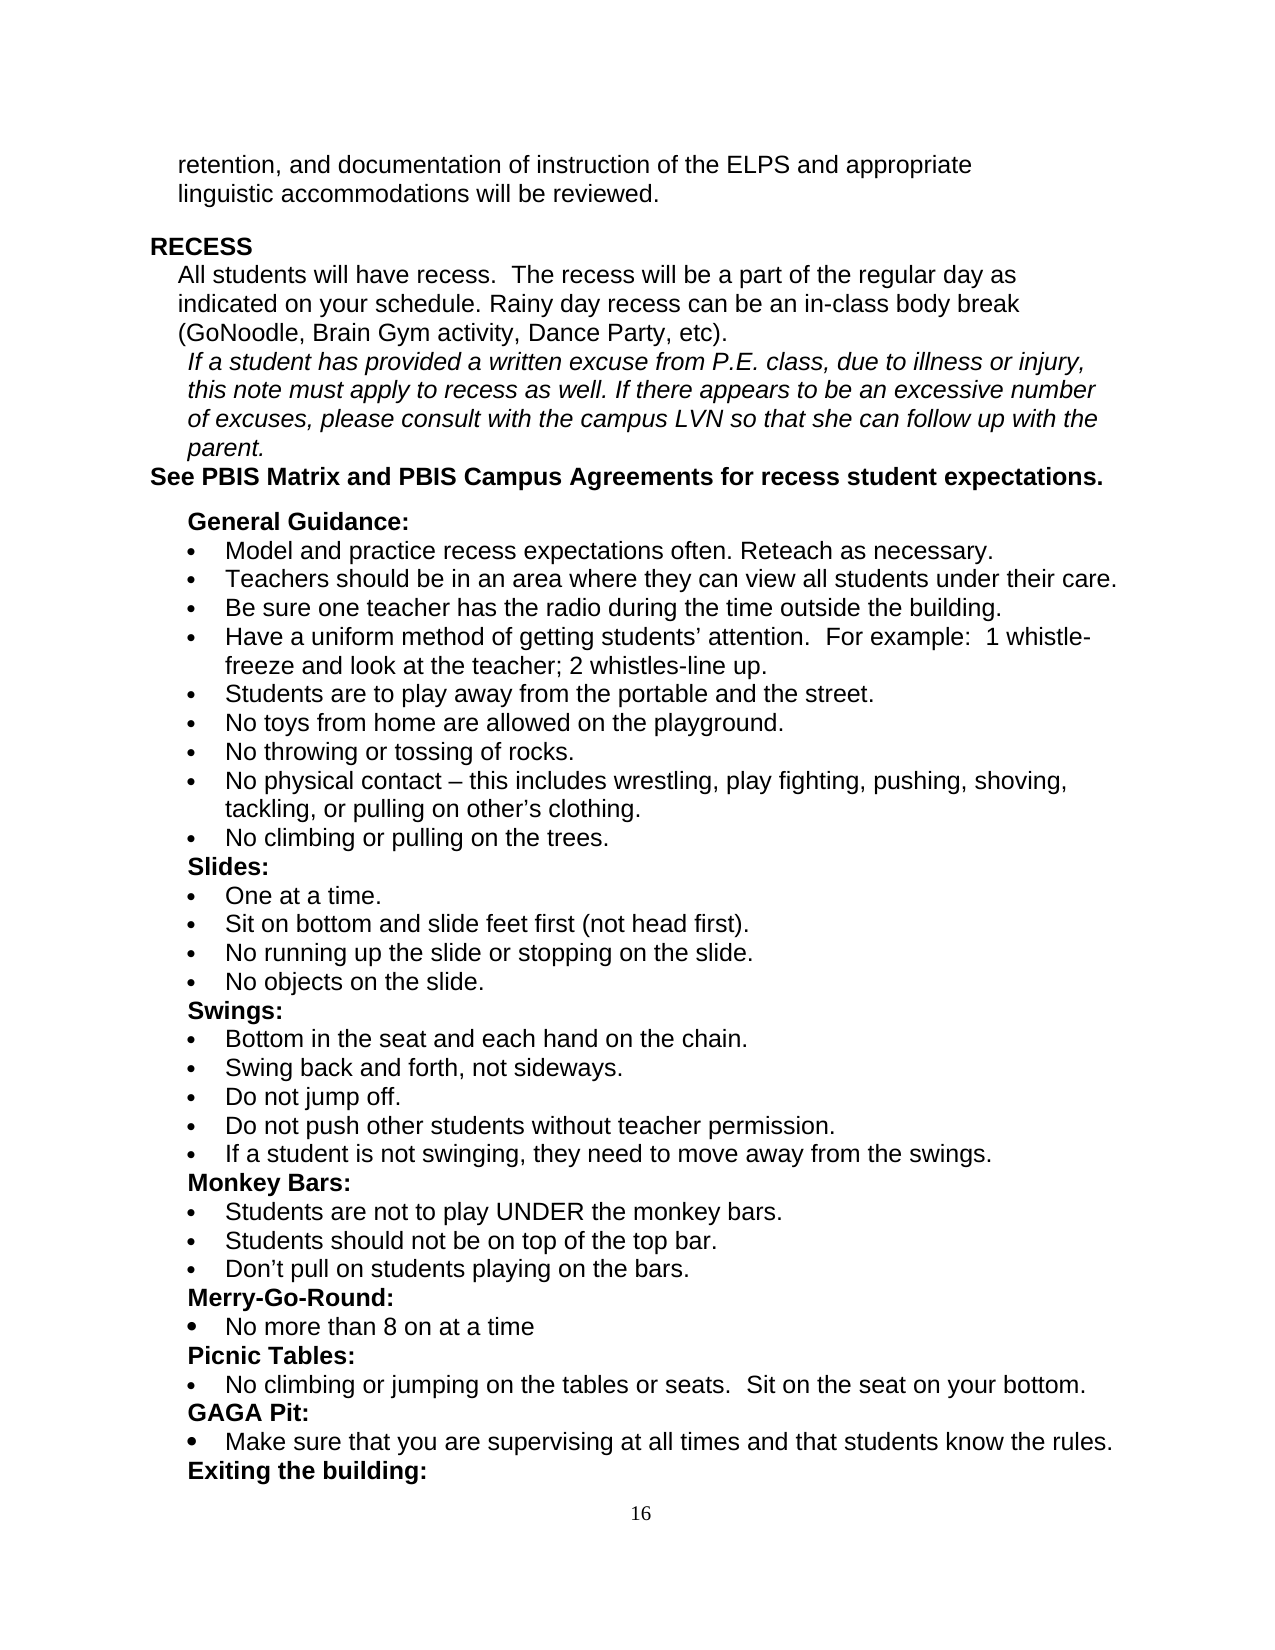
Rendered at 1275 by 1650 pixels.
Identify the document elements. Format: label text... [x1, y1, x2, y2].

text If a student has provided a written excuse from P.E. class, due to illness or injury, this note must apply to recess as well. If there appears to be an excessive number of excuses, please consult with the campus LVN so that she can follow up with the parent. [187, 347, 1125, 462]
text See PBIS Matrix and PBIS Campus Agreements for recess student expectations. [150, 462, 1125, 490]
text Monkey Bars: [187, 1168, 1125, 1197]
text retention, and documentation of instruction of the ELPS and appropriate [150, 150, 1125, 179]
list Students are not to play UNDER the monkey bars. [187, 1197, 1125, 1226]
text Slides: [187, 852, 1125, 881]
list One at a time. [187, 881, 1125, 909]
text GAGA Pit: [187, 1398, 1125, 1427]
text indicated on your schedule. Rainy day recess can be an in-class body break [150, 289, 1125, 318]
text linguistic accommodations will be reviewed. [150, 179, 1125, 232]
list Teachers should be in an area where they can view all students under their care. [187, 564, 1125, 593]
list No objects on the slide. [187, 967, 1125, 996]
list Model and practice recess expectations often. Reteach as necessary. [187, 536, 1125, 564]
text Exiting the building: [187, 1456, 1125, 1485]
list Have a uniform method of getting students’ attention. For example: 1 whistle-freeze and look at the teacher; 2 whistles-line up. [187, 622, 1125, 679]
list No throwing or tossing of rocks. [187, 737, 1125, 766]
list No climbing or jumping on the tables or seats. Sit on the seat on your bottom. [187, 1369, 1125, 1398]
text Merry-Go-Round: [187, 1283, 1125, 1312]
text General Guidance: [187, 507, 1125, 536]
list Don’t pull on students playing on the bars. [187, 1254, 1125, 1283]
list No more than 8 on at a time [187, 1312, 1125, 1341]
list No climbing or pulling on the trees. [187, 823, 1125, 852]
list Make sure that you are supervising at all times and that students know the rules. [187, 1427, 1125, 1456]
list If a student is not swinging, they need to move away from the swings. [187, 1139, 1125, 1168]
list Bottom in the seat and each hand on the chain. [187, 1024, 1125, 1053]
text (GoNoodle, Brain Gym activity, Dance Party, etc). [150, 318, 1125, 347]
list Do not jump off. [187, 1082, 1125, 1111]
text Picnic Tables: [187, 1341, 1125, 1369]
list Sit on bottom and slide feet first (not head first). [187, 909, 1125, 938]
text All students will have recess. The recess will be a part of the regular day as [150, 260, 1125, 289]
text Swings: [187, 996, 1125, 1024]
text RECESS [150, 232, 1125, 260]
list Swing back and forth, not sideways. [187, 1053, 1125, 1082]
list No running up the slide or stopping on the slide. [187, 938, 1125, 967]
list No physical contact – this includes wrestling, play fighting, pushing, shoving, tackling, or pulling on other’s clothing. [187, 766, 1125, 823]
list No toys from home are allowed on the playground. [187, 708, 1125, 737]
list Students are to play away from the portable and the street. [187, 679, 1125, 708]
list Do not push other students without teacher permission. [187, 1111, 1125, 1139]
list Students should not be on top of the top bar. [187, 1226, 1125, 1254]
list Be sure one teacher has the radio during the time outside the building. [187, 593, 1125, 622]
